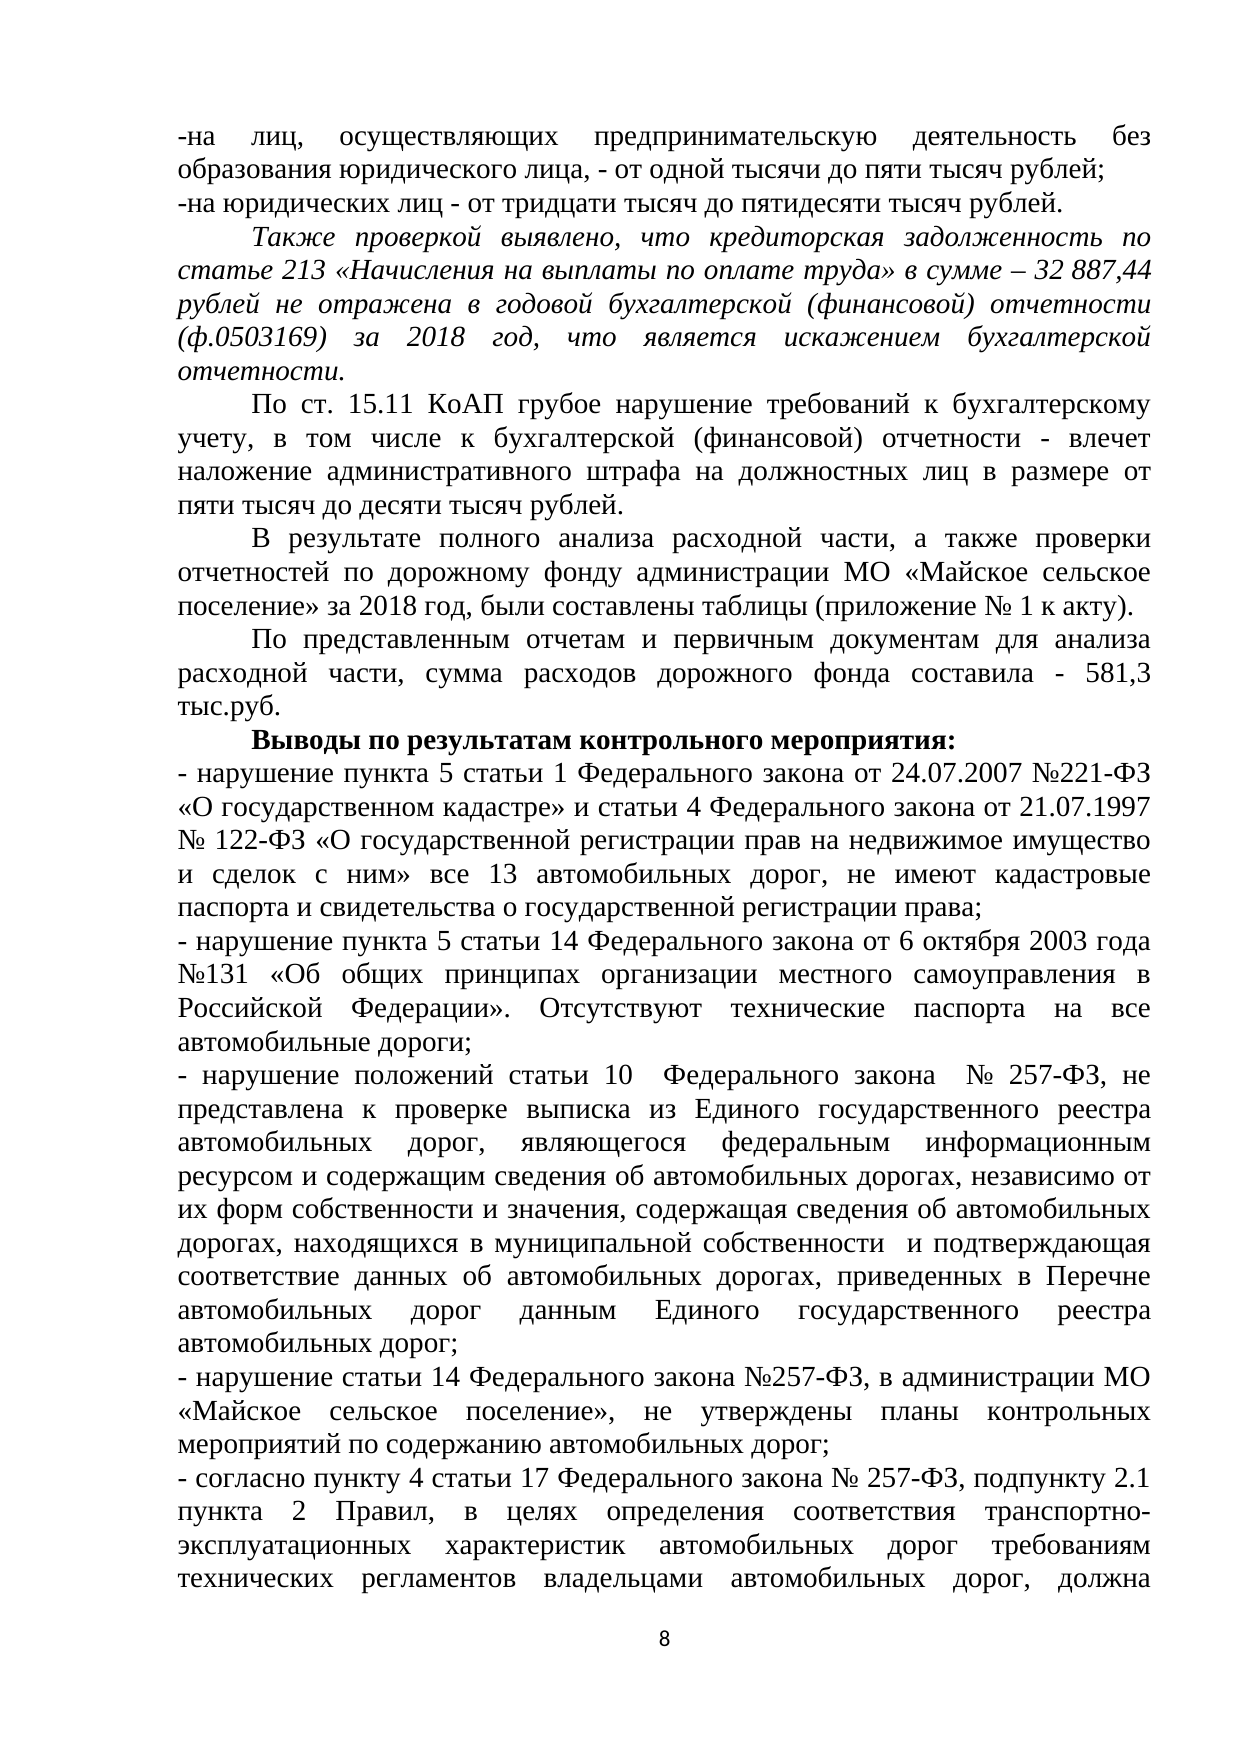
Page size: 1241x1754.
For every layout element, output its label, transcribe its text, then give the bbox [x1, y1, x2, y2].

text - нарушение пункта 5 статьи 14 Федерального закона от 6 октября 2003 года №131 «Об общих принципах организации местного самоуправления в Российской Федерации». Отсутствуют технические паспорта на все автомобильные дороги; [177, 923, 1152, 1057]
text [177, 1460, 1152, 1594]
text Выводы по результатам контрольного мероприятия: [177, 722, 1152, 755]
text Также проверкой выявлено, что кредиторская задолженность по статье 213 «Начисления на выплаты по оплате труда» в сумме – 32 887,44 рублей не отражена в годовой бухгалтерской (финансовой) отчетности (ф.0503169) за 2018 год, что является искажением бухгалтерской отчетности. [177, 219, 1152, 386]
text - нарушение пункта 5 статьи 1 Федерального закона от 24.07.2007 №221-ФЗ «О государственном кадастре» и статьи 4 Федерального закона от 21.07.1997 № 122-ФЗ «О государственной регистрации прав на недвижимое имущество и сделок с ним» все 13 автомобильных дорог, не имеют кадастровые паспорта и свидетельства о государственной регистрации права; [177, 755, 1152, 923]
text По представленным отчетам и первичным документам для анализа расходной части, сумма расходов дорожного фонда составила - 581,3 тыс.руб. [177, 621, 1152, 722]
text -на юридических лиц - от тридцати тысяч до пятидесяти тысяч рублей. [177, 185, 1152, 219]
text -на лиц, осуществляющих предпринимательскую деятельность без образования юридического лица, - от одной тысячи до пяти тысяч рублей; [177, 118, 1152, 185]
text По ст. 15.11 КоАП грубое нарушение требований к бухгалтерскому учету, в том числе к бухгалтерской (финансовой) отчетности - влечет наложение административного штрафа на должностных лиц в размере от пяти тысяч до десяти тысяч рублей. [177, 386, 1152, 521]
text - нарушение положений статьи 10 Федерального закона № 257-ФЗ, не представлена к проверке выписка из Единого государственного реестра автомобильных дорог, являющегося федеральным информационным ресурсом и содержащим сведения об автомобильных дорогах, независимо от их форм собственности и значения, содержащая сведения об автомобильных дорогах, находящихся в муниципальной собственности и подтверждающая соответствие данных об автомобильных дорогах, приведенных в Перечне автомобильных дорог данным Единого государственного реестра автомобильных дорог; [177, 1057, 1152, 1359]
text - нарушение статьи 14 Федерального закона №257-ФЗ, в администрации МО «Майское сельское поселение», не утверждены планы контрольных мероприятий по содержанию автомобильных дорог; [177, 1359, 1152, 1460]
text В результате полного анализа расходной части, а также проверки отчетностей по дорожному фонду администрации МО «Майское сельское поселение» за 2018 год, были составлены таблицы (приложение № 1 к акту). [177, 521, 1152, 621]
